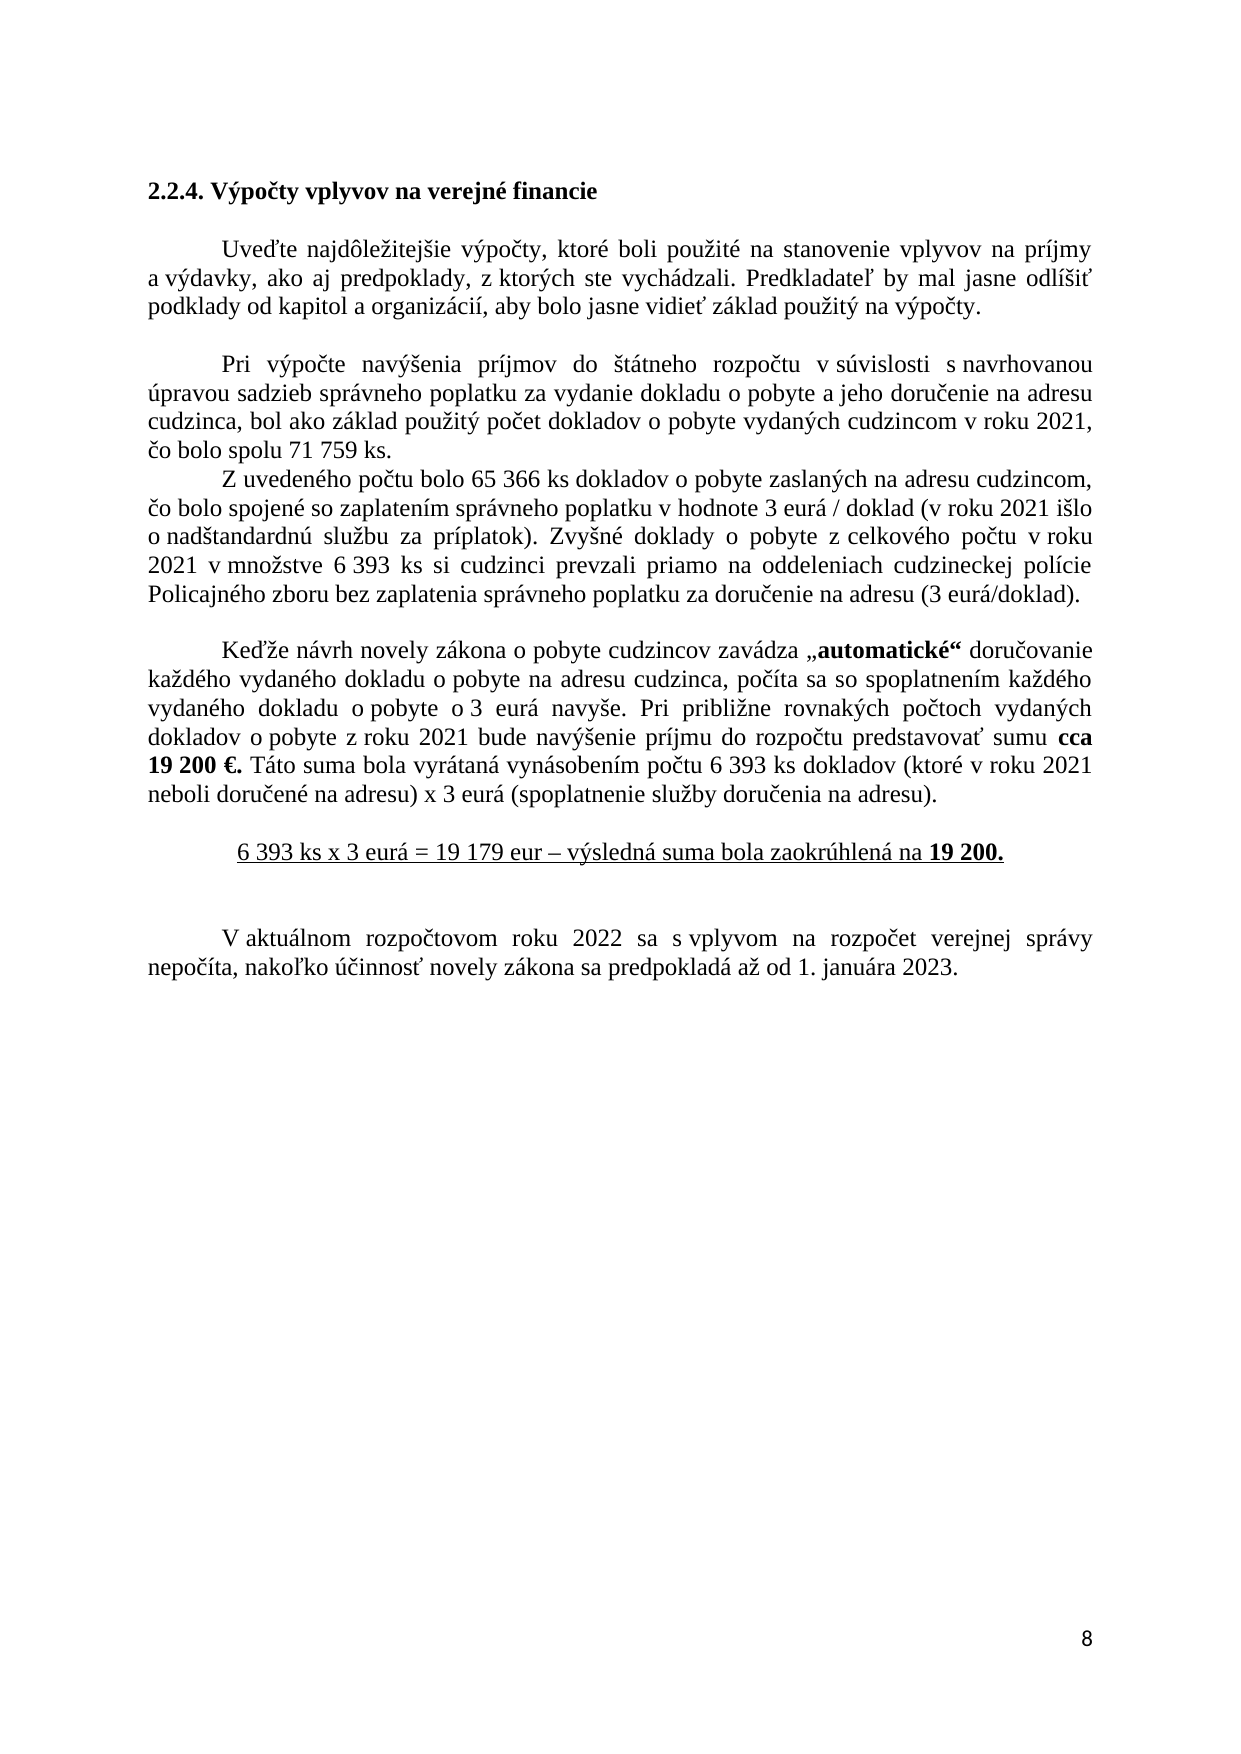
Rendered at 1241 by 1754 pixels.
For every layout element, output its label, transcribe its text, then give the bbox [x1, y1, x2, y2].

text V aktuálnom rozpočtovom roku 2022 sa s vplyvom na rozpočet verejnej správy nepočíta, nakoľko účinnosť novely zákona sa predpokladá až od 1. januára 2023. [148, 923, 1093, 981]
text Keďže návrh novely zákona o pobyte cudzincov zavádza „automatické“ doručovanie každého vydaného dokladu o pobyte na adresu cudzinca, počíta sa so spoplatnením každého vydaného dokladu o pobyte o 3 eurá navyše. Pri približne rovnakých počtoch vydaných dokladov o pobyte z roku 2021 bude navýšenie príjmu do rozpočtu predstavovať sumu cca 19 200 €. Táto suma bola vyrátaná vynásobením počtu 6 393 ks dokladov (ktoré v roku 2021 neboli doručené na adresu) x 3 eurá (spoplatnenie služby doručenia na adresu). [148, 636, 1093, 808]
text Z uvedeného počtu bolo 65 366 ks dokladov o pobyte zaslaných na adresu cudzincom, čo bolo spojené so zaplatením správneho poplatku v hodnote 3 eurá / doklad (v roku 2021 išlo o nadštandardnú službu za príplatok). Zvyšné doklady o pobyte z celkového počtu v roku 2021 v množstve 6 393 ks si cudzinci prevzali priamo na oddeleniach cudzineckej polície Policajného zboru bez zaplatenia správneho poplatku za doručenie na adresu (3 eurá/doklad). [148, 464, 1093, 608]
text Pri výpočte navýšenia príjmov do štátneho rozpočtu v súvislosti s navrhovanou úpravou sadzieb správneho poplatku za vydanie dokladu o pobyte a jeho doručenie na adresu cudzinca, bol ako základ použitý počet dokladov o pobyte vydaných cudzincom v roku 2021, čo bolo spolu 71 759 ks. [148, 349, 1093, 464]
text 6 393 ks x 3 eurá = 19 179 eur – výsledná suma bola zaokrúhlená na 19 200. [148, 837, 1093, 866]
text Uveďte najdôležitejšie výpočty, ktoré boli použité na stanovenie vplyvov na príjmy a výdavky, ako aj predpoklady, z ktorých ste vychádzali. Predkladateľ by mal jasne odlíšiť podklady od kapitol a organizácií, aby bolo jasne vidieť základ použitý na výpočty. [148, 234, 1093, 320]
text 2.2.4. Výpočty vplyvov na verejné financie [148, 176, 1093, 205]
